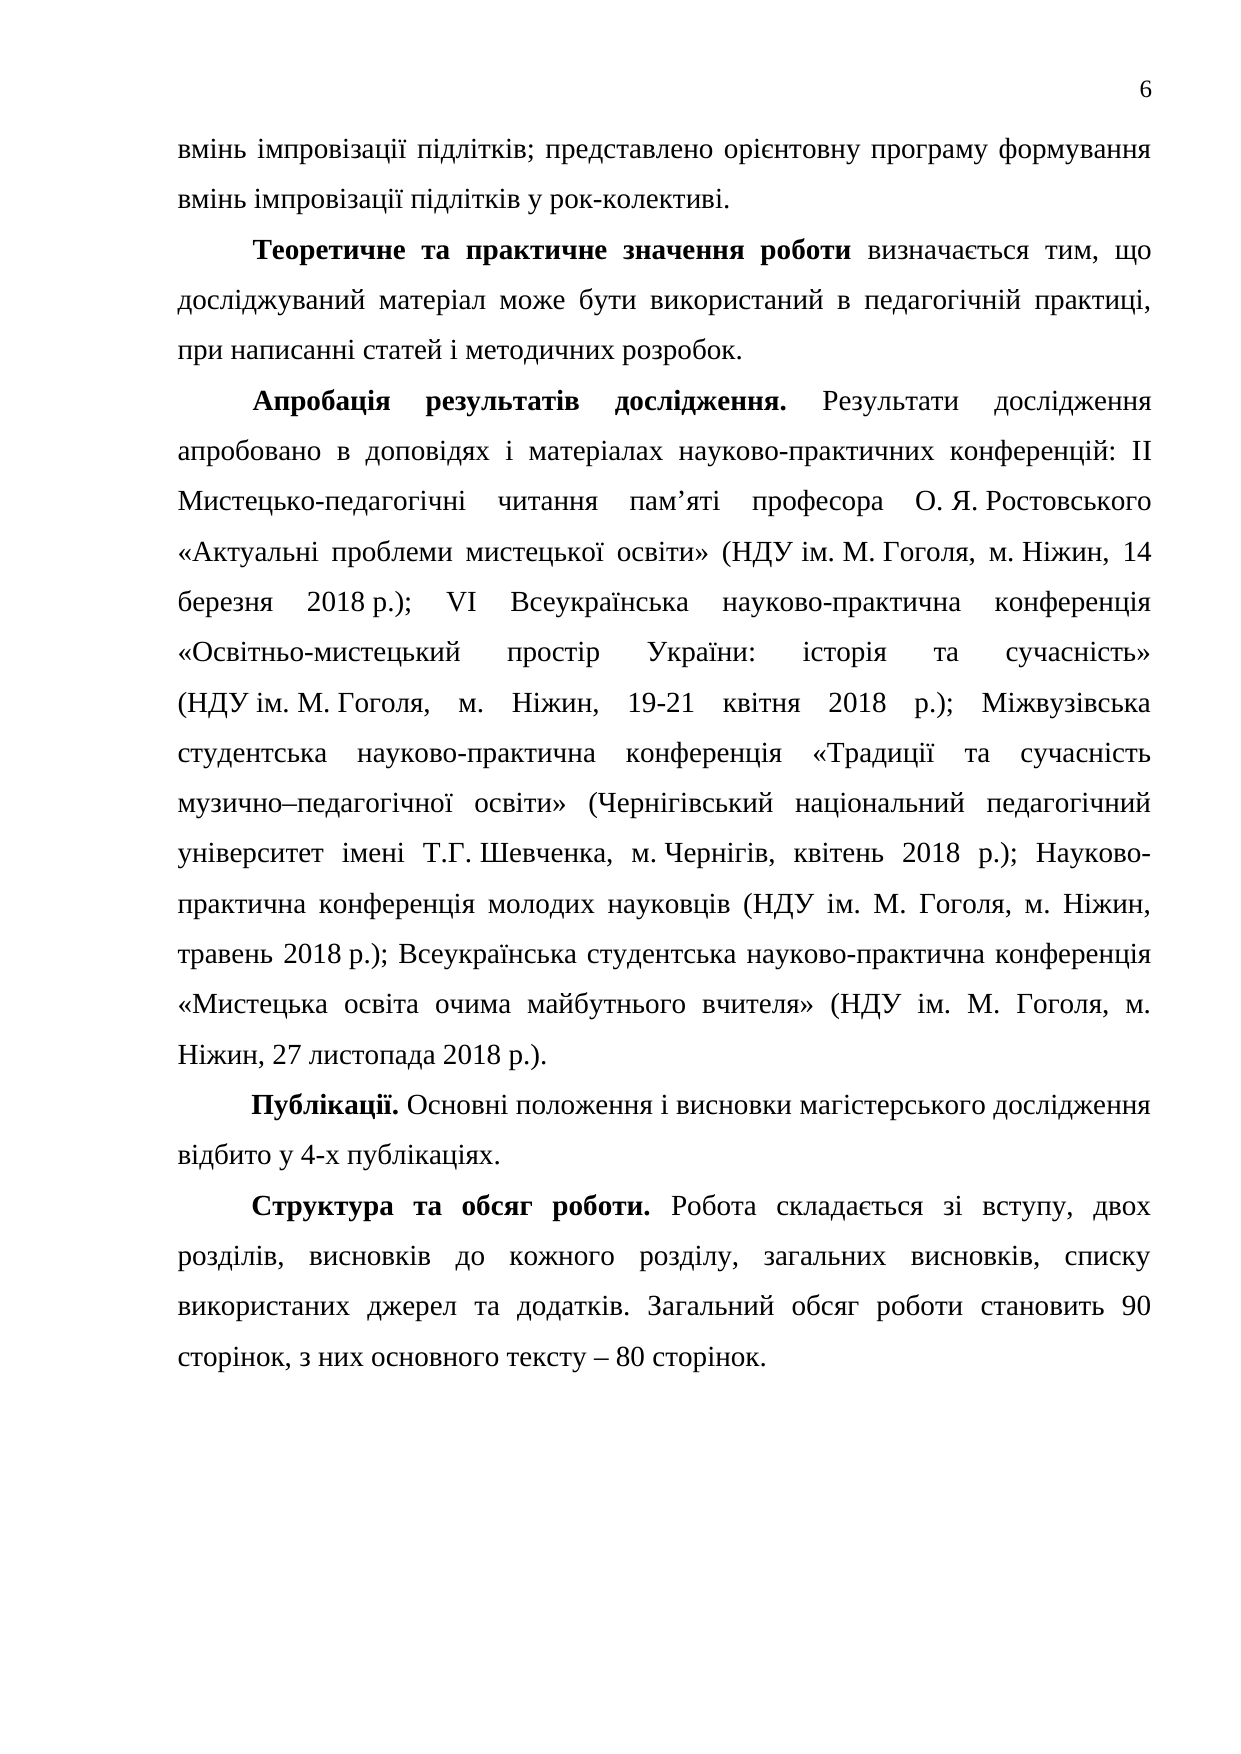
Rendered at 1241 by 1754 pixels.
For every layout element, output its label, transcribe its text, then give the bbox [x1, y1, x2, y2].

text Публікації. Основні положення і висновки магістерського дослідження відбито у 4-х публікаціях. [177, 1087, 1152, 1171]
text Теоретичне та практичне значення роботи визначається тим, що досліджуваний матеріал може бути використаний в педагогічній практиці, при написанні статей і методичних розробок. [177, 232, 1152, 366]
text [177, 131, 1152, 215]
text Апробація результатів дослідження. Результати дослідження апробовано в доповідях і матеріалах науково-практичних конференцій: ІI Мистецько-педагогічні читання пам’яті професора О. Я. Ростовського «Актуальні проблеми мистецької освіти» (НДУ ім. М. Гоголя, м. Ніжин, 14 березня 2018 р.); VI Всеукраїнська науково-практична конференція «Освітньо-мистецький простір України: історія та сучасність» (НДУ ім. М. Гоголя, м. Ніжин, 19-21 квітня 2018 р.); Міжвузівська студентська науково-практична конференція «Традиції та сучасність музично–педагогічної освіти» (Чернігівський національний педагогічний університет імені Т.Г. Шевченка, м. Чернігів, квітень 2018 р.); Науково-практична конференція молодих науковців (НДУ ім. М. Гоголя, м. Ніжин, травень 2018 р.); Всеукраїнська студентська науково-практична конференція «Мистецька освіта очима майбутнього вчителя» (НДУ ім. М. Гоголя, м. Ніжин, 27 листопада 2018 р.). [177, 383, 1152, 1070]
text Структура та обсяг роботи. Робота складається зі вступу, двох розділів, висновків до кожного розділу, загальних висновків, списку використаних джерел та додатків. Загальний обсяг роботи становить 90 сторінок, з них основного тексту – 80 сторінок. [177, 1188, 1152, 1372]
